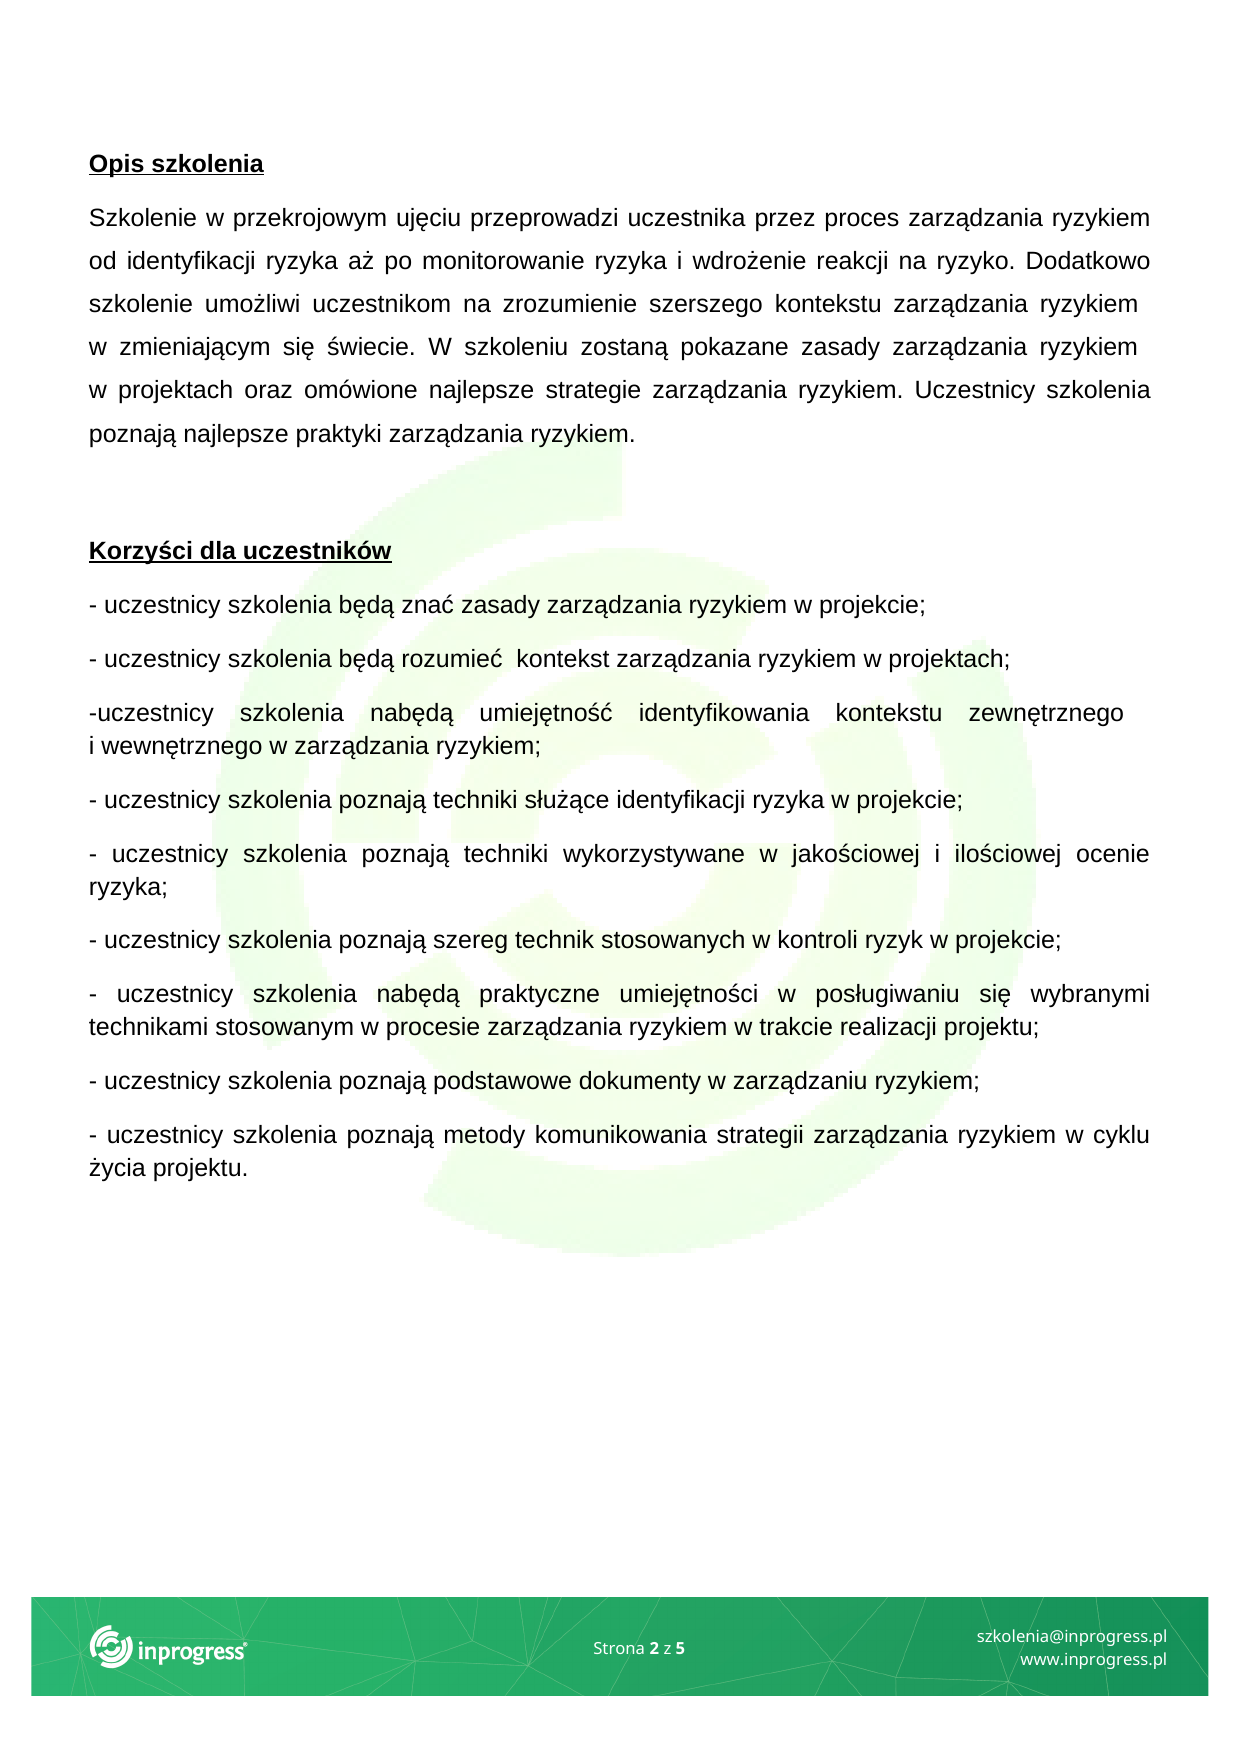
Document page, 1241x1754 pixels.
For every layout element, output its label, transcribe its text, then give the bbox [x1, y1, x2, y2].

picture [31, 1597, 1209, 1696]
text - uczestnicy szkolenia poznają podstawowe dokumenty w zarządzaniu ryzykiem; [89, 1066, 1152, 1095]
text - uczestnicy szkolenia poznają metody komunikowania strategii zarządzania ryzykiem w cyklu życia projektu. [89, 1120, 1152, 1182]
text - uczestnicy szkolenia poznają techniki wykorzystywane w jakościowej i ilościowej ocenie ryzyka; [89, 839, 1152, 900]
text - uczestnicy szkolenia będą znać zasady zarządzania ryzykiem w projekcie; [89, 590, 1152, 619]
text - uczestnicy szkolenia nabędą praktyczne umiejętności w posługiwaniu się wybranymi technikami stosowanym w procesie zarządzania ryzykiem w trakcie realizacji projektu; [89, 979, 1152, 1041]
text Szkolenie w przekrojowym ujęciu przeprowadzi uczestnika przez proces zarządzania ryzykiem od identyfikacji ryzyka aż po monitorowanie ryzyka i wdrożenie reakcji na ryzyko. Dodatkowo szkolenie umożliwi uczestnikom na zrozumienie szerszego kontekstu zarządzania ryzykiem w zmieniającym się świecie. W szkoleniu zostaną pokazane zasady zarządzania ryzykiem w projektach oraz omówione najlepsze strategie zarządzania ryzykiem. Uczestnicy szkolenia poznają najlepsze praktyki zarządzania ryzykiem. [89, 203, 1152, 447]
text -uczestnicy szkolenia nabędą umiejętność identyfikowania kontekstu zewnętrznego i wewnętrznego w zarządzania ryzykiem; [89, 698, 1152, 760]
text Opis szkolenia [89, 149, 1152, 178]
text Korzyści dla uczestników [89, 536, 1152, 565]
text - uczestnicy szkolenia będą rozumieć kontekst zarządzania ryzykiem w projektach; [89, 644, 1152, 673]
text - uczestnicy szkolenia poznają szereg technik stosowanych w kontroli ryzyk w projekcie; [89, 926, 1152, 954]
text - uczestnicy szkolenia poznają techniki służące identyfikacji ryzyka w projekcie; [89, 785, 1152, 813]
